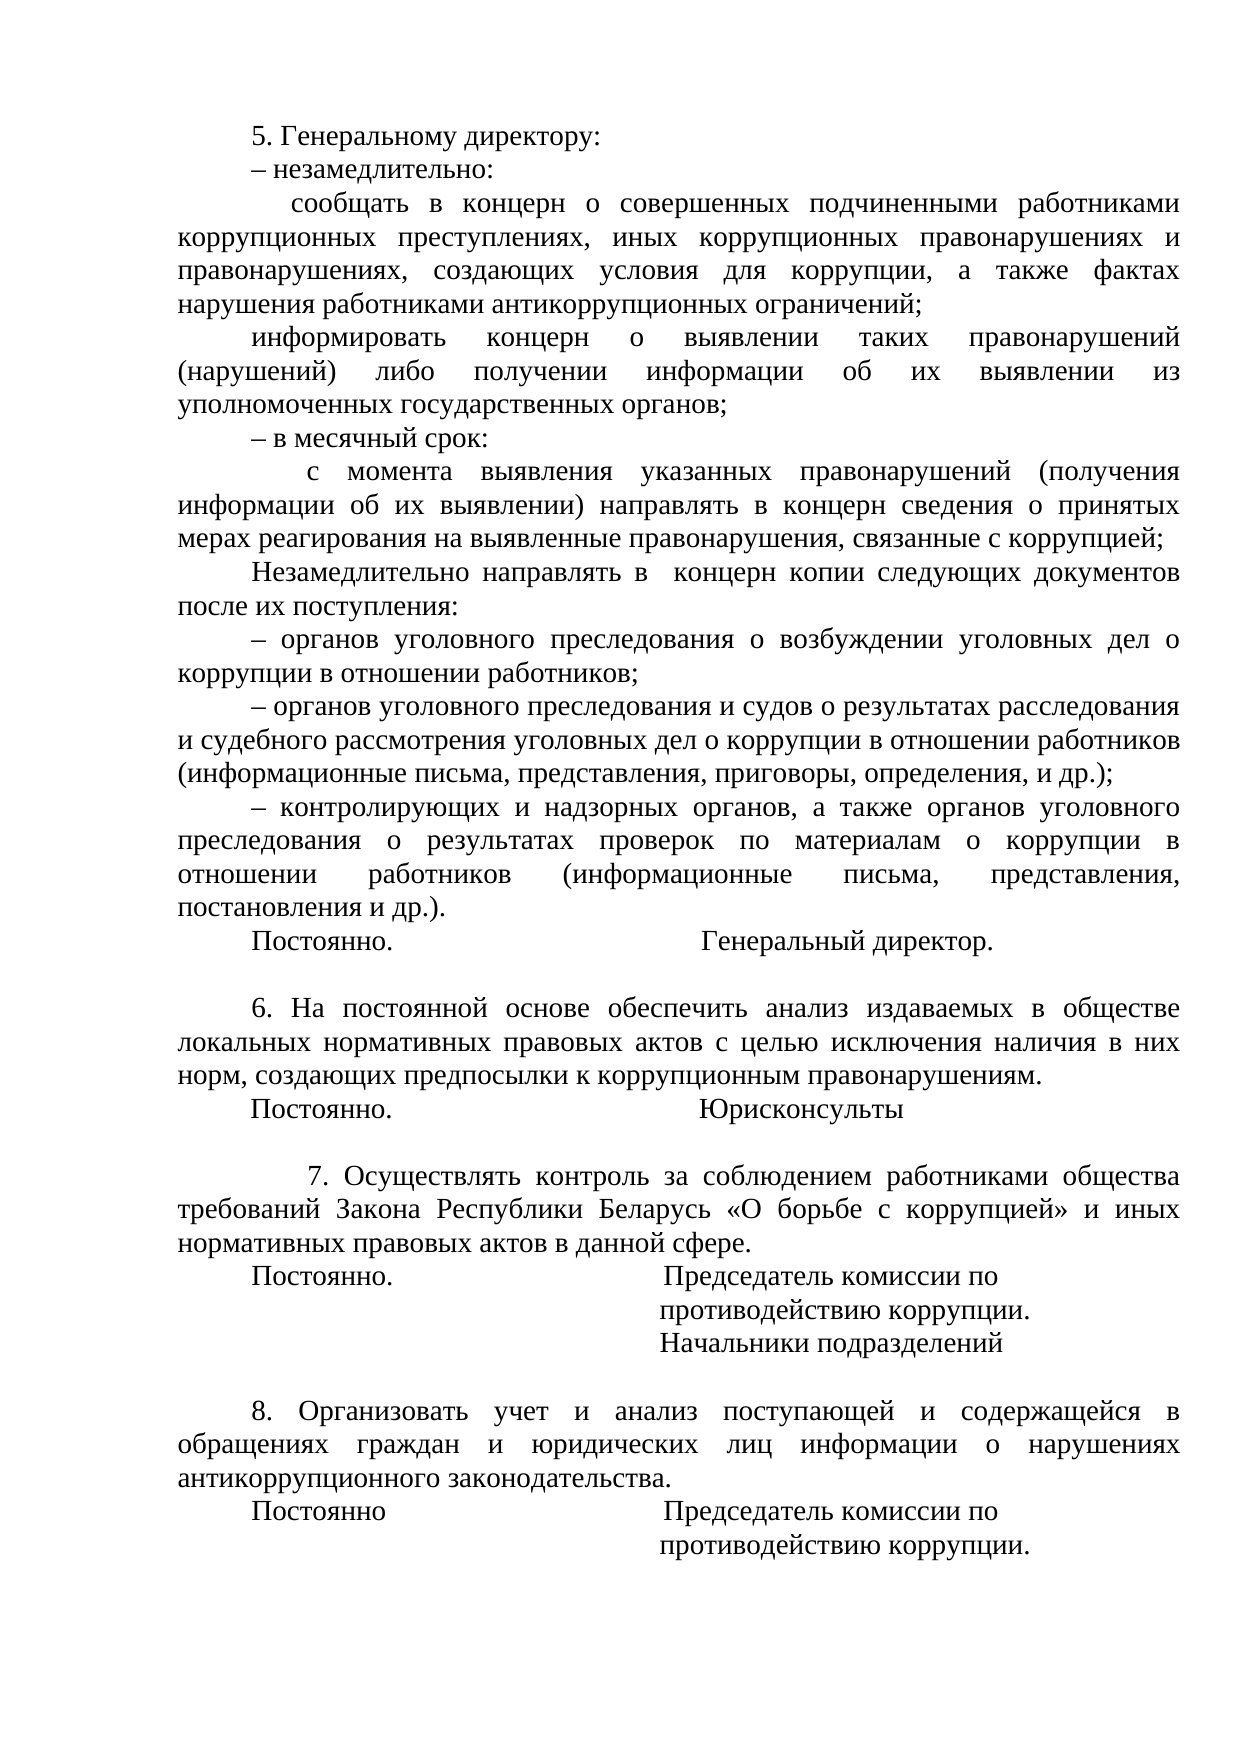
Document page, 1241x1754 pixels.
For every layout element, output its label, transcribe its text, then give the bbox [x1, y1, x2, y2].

text Постоянно Председатель комиссии по [177, 1493, 1181, 1527]
text – незамедлительно: [177, 152, 1181, 185]
text 7. Осуществлять контроль за соблюдением работниками общества требований Закона Республики Беларусь «О борьбе с коррупцией» и иных нормативных правовых актов в данной сфере. [177, 1158, 1181, 1258]
text противодействию коррупции. [177, 1527, 1181, 1560]
text Постоянно. Генеральный директор. [177, 923, 1181, 957]
text Постоянно. Юрисконсульты [177, 1091, 1181, 1124]
text 6. На постоянной основе обеспечить анализ издаваемых в обществе локальных нормативных правовых актов с целью исключения наличия в них норм, создающих предпосылки к коррупционным правонарушениям. [177, 990, 1181, 1091]
text информировать концерн о выявлении таких правонарушений (нарушений) либо получении информации об их выявлении из уполномоченных государственных органов; [177, 319, 1181, 420]
text Незамедлительно направлять в концерн копии следующих документов после их поступления: [177, 554, 1181, 621]
text сообщать в концерн о совершенных подчиненными работниками коррупционных преступлениях, иных коррупционных правонарушениях и правонарушениях, создающих условия для коррупции, а также фактах нарушения работниками антикоррупционных ограничений; [177, 185, 1181, 319]
text с момента выявления указанных правонарушений (получения информации об их выявлении) направлять в концерн сведения о принятых мерах реагирования на выявленные правонарушения, связанные с коррупцией; [177, 453, 1181, 554]
text 5. Генеральному директору: [177, 118, 1181, 152]
text 8. Организовать учет и анализ поступающей и содержащейся в обращениях граждан и юридических лиц информации о нарушениях антикоррупционного законодательства. [177, 1393, 1181, 1493]
text Начальники подразделений [177, 1326, 1181, 1359]
text – контролирующих и надзорных органов, а также органов уголовного преследования о результатах проверок по материалам о коррупции в отношении работников (информационные письма, представления, постановления и др.). [177, 789, 1181, 923]
text Постоянно. Председатель комиссии по [177, 1258, 1181, 1292]
text противодействию коррупции. [177, 1292, 1181, 1326]
text – органов уголовного преследования о возбуждении уголовных дел о коррупции в отношении работников; [177, 621, 1181, 688]
text – в месячный срок: [177, 420, 1181, 453]
text – органов уголовного преследования и судов о результатах расследования и судебного рассмотрения уголовных дел о коррупции в отношении работников (информационные письма, представления, приговоры, определения, и др.); [177, 688, 1181, 789]
